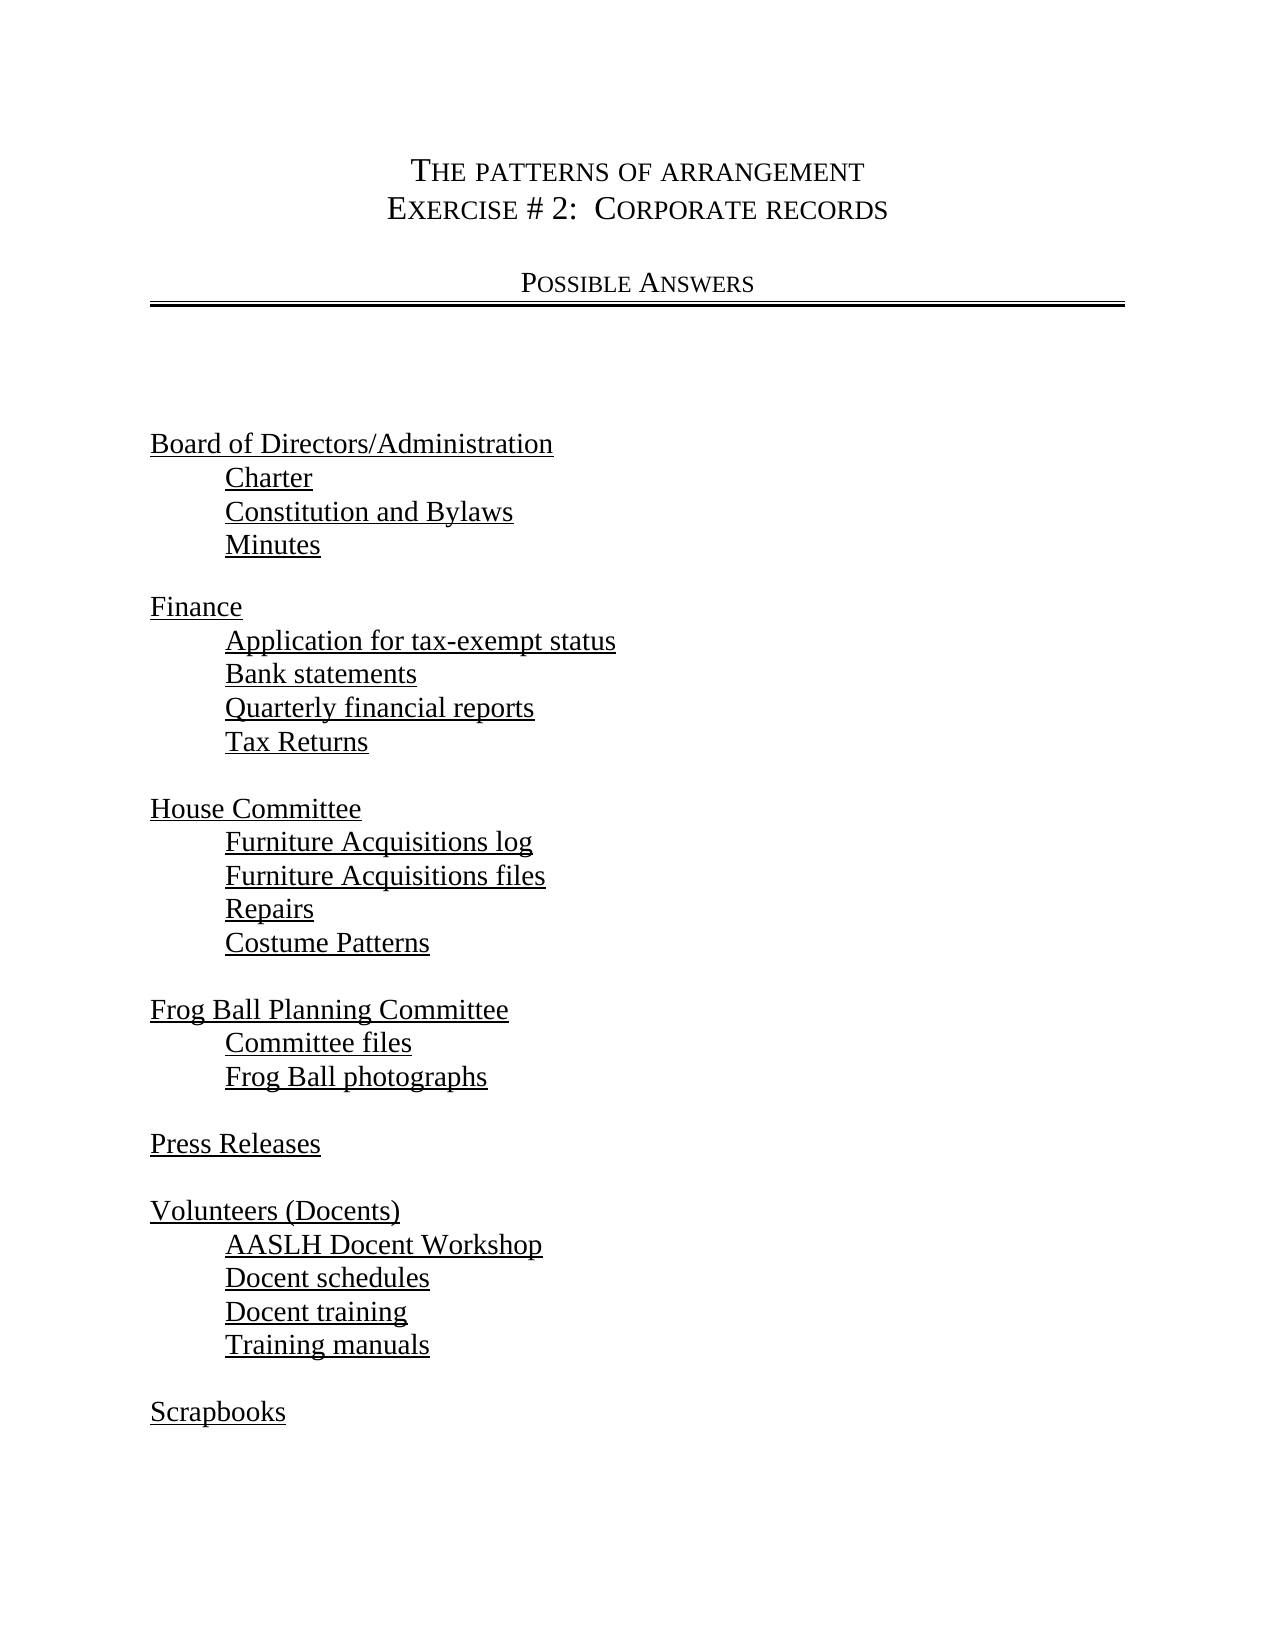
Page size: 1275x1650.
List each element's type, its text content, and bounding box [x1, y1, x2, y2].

text Minutes [150, 527, 1125, 561]
text Application for tax-exempt status [150, 623, 1125, 657]
text Furniture Acquisitions log [150, 824, 1125, 858]
text AASLH Docent Workshop [150, 1227, 1125, 1260]
text Frog Ball photographs [150, 1059, 1125, 1093]
text Press Releases [150, 1126, 1125, 1160]
text Board of Directors/Administration [150, 427, 1125, 460]
text Volunteers (Docents) [150, 1193, 1125, 1227]
text Possible Answers [150, 265, 1125, 301]
text Constitution and Bylaws [150, 494, 1125, 527]
text Furniture Acquisitions files [150, 858, 1125, 891]
text Docent training [150, 1294, 1125, 1327]
text Training manuals [150, 1327, 1125, 1361]
text Repairs [150, 891, 1125, 925]
text The patterns of arrangement [150, 150, 1125, 188]
text Costume Patterns [150, 925, 1125, 958]
text Bank statements [150, 657, 1125, 690]
text House Committee [150, 791, 1125, 824]
text Docent schedules [150, 1260, 1125, 1294]
text Committee files [150, 1026, 1125, 1059]
text Scrapbooks [150, 1394, 1125, 1428]
text Charter [150, 460, 1125, 494]
text Tax Returns [150, 724, 1125, 757]
text Quarterly financial reports [150, 690, 1125, 724]
text Finance [150, 589, 1125, 623]
text Frog Ball Planning Committee [150, 992, 1125, 1026]
text Exercise # 2: Corporate records [150, 188, 1125, 227]
